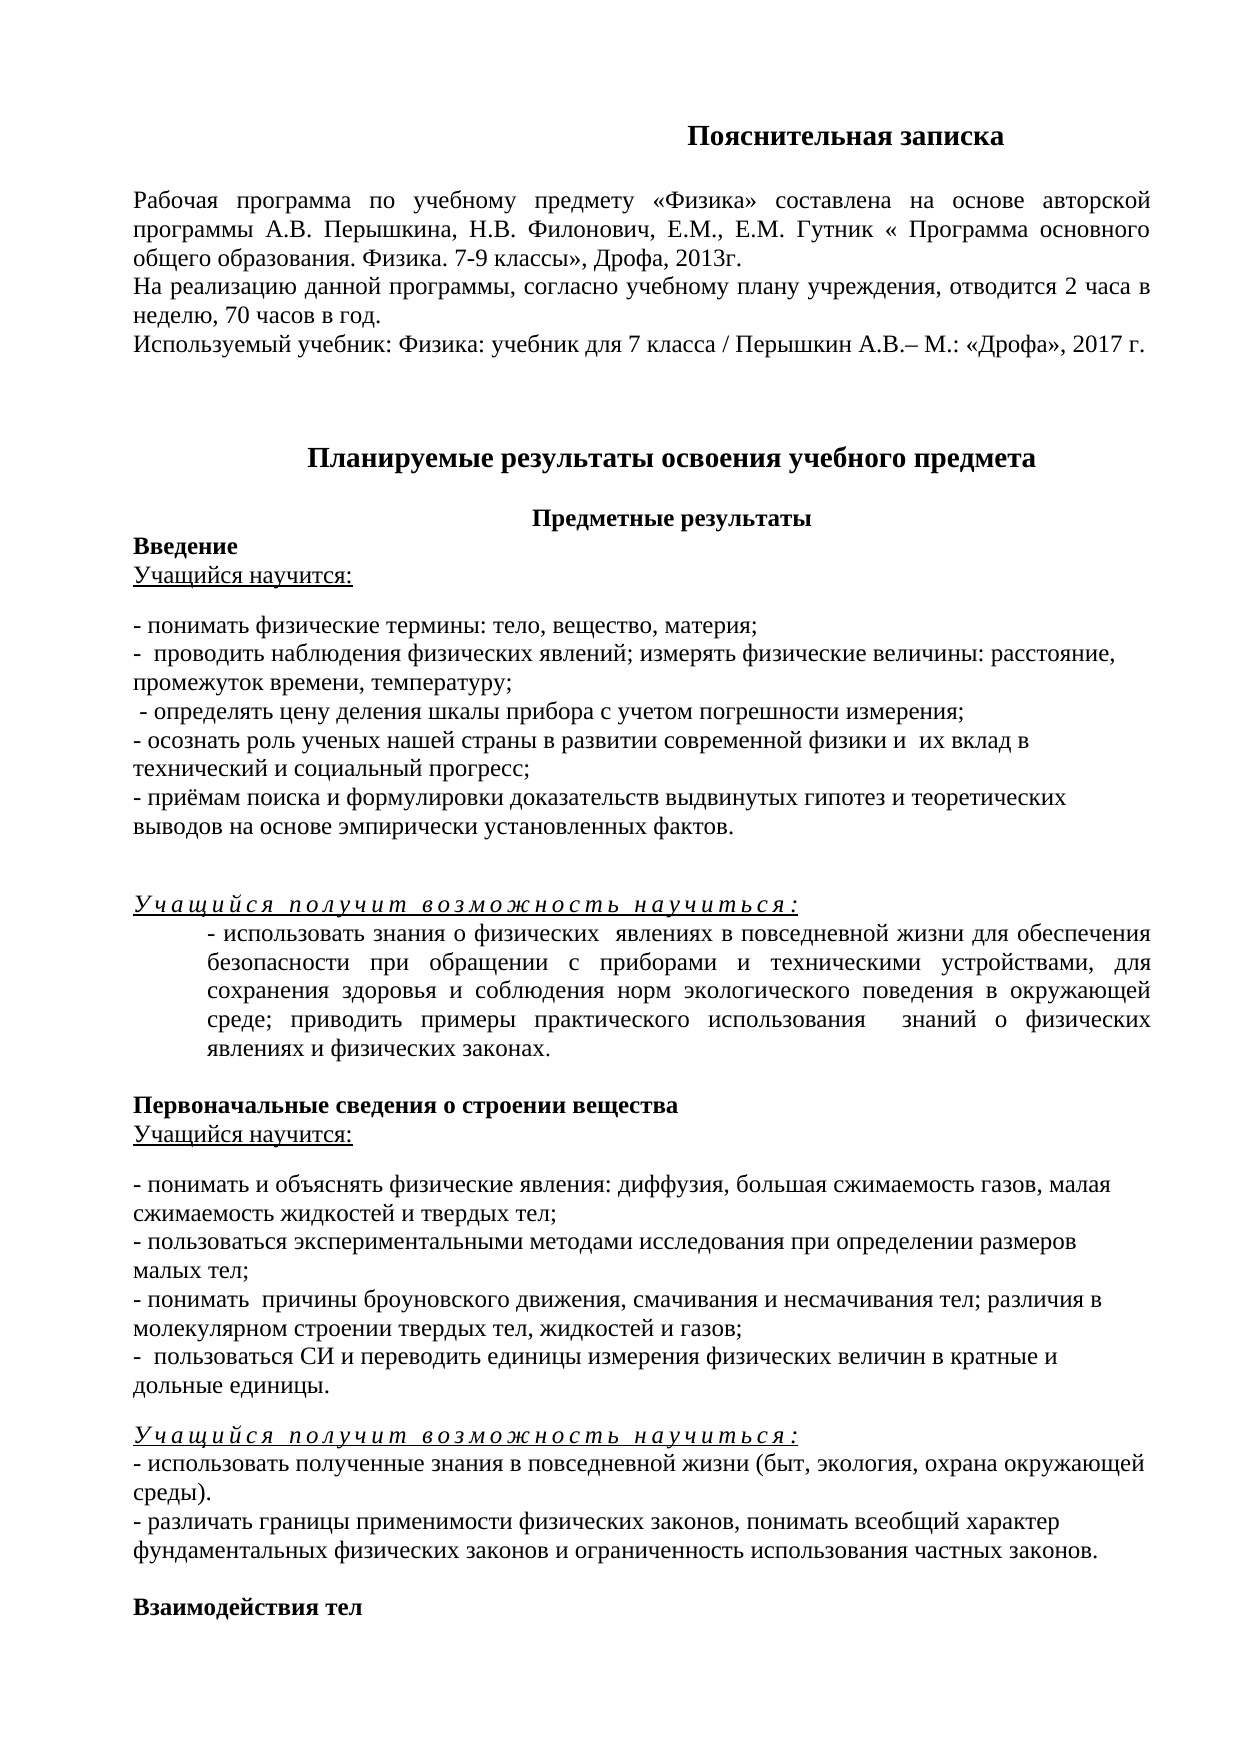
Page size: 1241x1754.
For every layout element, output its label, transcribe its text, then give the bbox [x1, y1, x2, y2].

text Взаимодействия тел [133, 1592, 1152, 1621]
text Используемый учебник: Физика: учебник для 7 класса / Перышкин А.В.– М.: «Дрофа», 2017 г. [133, 329, 1152, 358]
text - проводить наблюдения физических явлений; измерять физические величины: расстояние, промежуток времени, температуру; [133, 638, 1152, 696]
text На реализацию данной программы, согласно учебному плану учреждения, отводится 2 часа в неделю, 70 часов в год. [133, 271, 1152, 329]
text - понимать причины броуновского движения, смачивания и несмачивания тел; различия в молекулярном строении твердых тел, жидкостей и газов; [133, 1284, 1152, 1341]
text Рабочая программа по учебному предмету «Физика» составлена на основе авторской программы А.В. Перышкина, Н.В. Филонович, Е.М., Е.М. Гутник « Программа основного общего образования. Физика. 7-9 классы», Дрофа, 2013г. [133, 185, 1152, 271]
text - осознать роль ученых нашей страны в развитии современной физики и их вклад в технический и социальный прогресс; [133, 725, 1152, 782]
text - использовать знания о физических явлениях в повседневной жизни для обеспечения безопасности при обращении с приборами и техническими устройствами, для сохранения здоровья и соблюдения норм экологического поведения в окружающей среде; приводить примеры практического использования знаний о физических явлениях и физических законах. [207, 918, 1152, 1062]
text - приёмам поиска и формулировки доказательств выдвинутых гипотез и теоретических выводов на основе эмпирически установленных фактов. [133, 782, 1152, 840]
text - определять цену деления шкалы прибора с учетом погрешности измерения; [133, 696, 1152, 725]
text - пользоваться СИ и переводить единицы измерения физических величин в кратные и дольные единицы. [133, 1341, 1152, 1399]
list Пояснительная записка [468, 118, 1152, 152]
text Введение [133, 531, 1152, 560]
text - понимать и объяснять физические явления: диффузия, большая сжимаемость газов, малая сжимаемость жидкостей и твердых тел; [133, 1169, 1152, 1226]
text - пользоваться экспериментальными методами исследования при определении размеров малых тел; [133, 1226, 1152, 1284]
text Первоначальные сведения о строении вещества [133, 1091, 1152, 1119]
list - различать границы применимости физических законов, понимать всеобщий характер фундаментальных физических законов и ограниченность использования частных законов. [133, 1506, 1152, 1563]
text Учащийся научится: [133, 1119, 1152, 1148]
text - понимать физические термины: тело, вещество, материя; [133, 610, 1152, 638]
text - использовать полученные знания в повседневной жизни (быт, экология, охрана окружающей среды). [133, 1448, 1152, 1506]
text Учащийся получит возможность научиться: [133, 889, 1152, 918]
text Учащийся получит возможность научиться: [133, 1420, 1152, 1448]
text Планируемые результаты освоения учебного предмета [192, 440, 1152, 474]
text Предметные результаты [192, 503, 1152, 531]
text Учащийся научится: [133, 560, 1152, 589]
